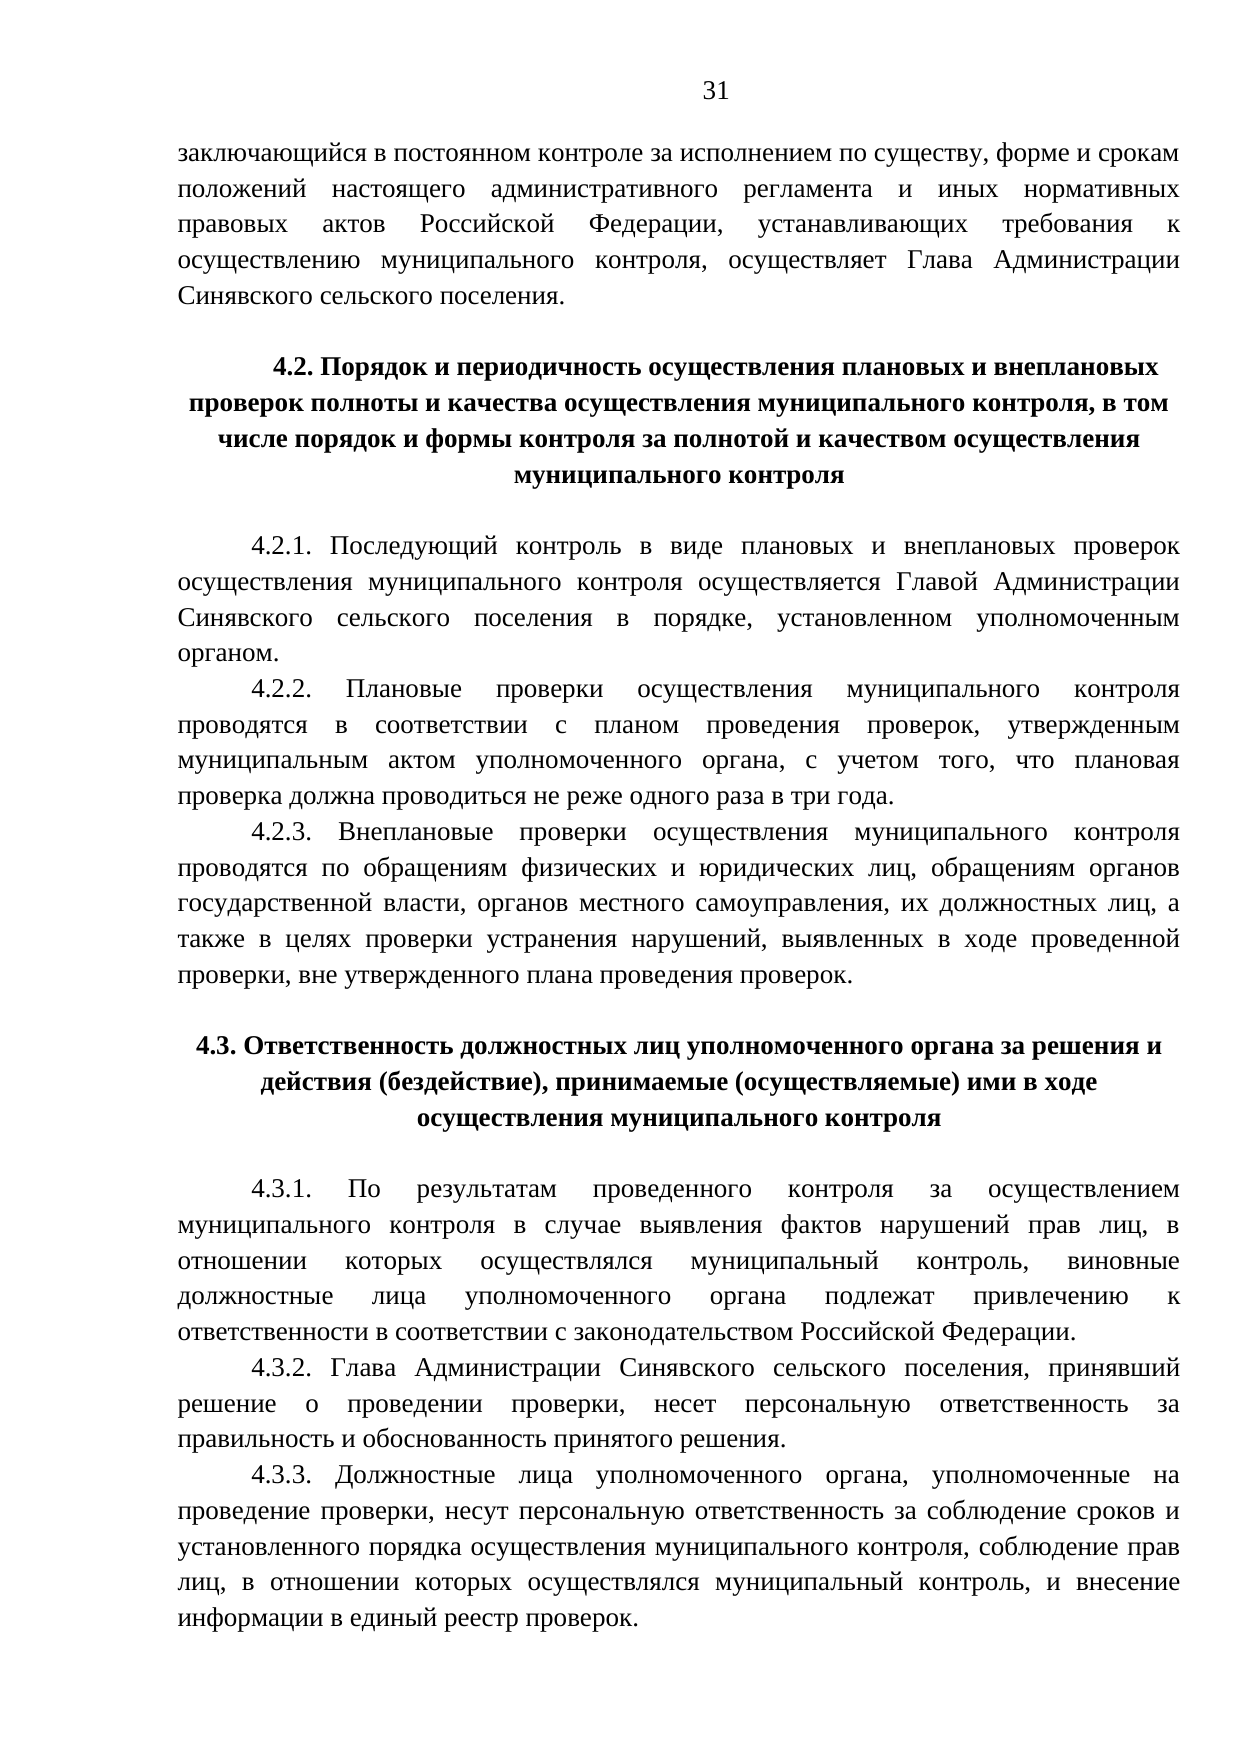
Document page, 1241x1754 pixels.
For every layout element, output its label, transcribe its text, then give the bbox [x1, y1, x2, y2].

text 4.2.3. Внеплановые проверки осуществления муниципального контроля проводятся по обращениям физических и юридических лиц, обращениям органов государственной власти, органов местного самоуправления, их должностных лиц, а также в целях проверки устранения нарушений, выявленных в ходе проведенной проверки, вне утвержденного плана проведения проверок. [177, 815, 1181, 989]
text 4.3.1. По результатам проведенного контроля за осуществлением муниципального контроля в случае выявления фактов нарушений прав лиц, в отношении которых осуществлялся муниципальный контроль, виновные должностные лица уполномоченного органа подлежат привлечению к ответственности в соответствии с законодательством Российской Федерации. [177, 1172, 1181, 1346]
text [177, 136, 1181, 310]
text 4.2.1. Последующий контроль в виде плановых и внеплановых проверок осуществления муниципального контроля осуществляется Главой Администрации Синявского сельского поселения в порядке, установленном уполномоченным органом. [177, 529, 1181, 667]
text 4.3.3. Должностные лица уполномоченного органа, уполномоченные на проведение проверки, несут персональную ответственность за соблюдение сроков и установленного порядка осуществления муниципального контроля, соблюдение прав лиц, в отношении которых осуществлялся муниципальный контроль, и внесение информации в единый реестр проверок. [177, 1458, 1181, 1632]
text 4.2.2. Плановые проверки осуществления муниципального контроля проводятся в соответствии с планом проведения проверок, утвержденным муниципальным актом уполномоченного органа, с учетом того, что плановая проверка должна проводиться не реже одного раза в три года. [177, 672, 1181, 810]
text 4.3. Ответственность должностных лиц уполномоченного органа за решения и действия (бездействие), принимаемые (осуществляемые) ими в ходе осуществления муниципального контроля [177, 1029, 1181, 1132]
text 4.3.2. Глава Администрации Синявского сельского поселения, принявший решение о проведении проверки, несет персональную ответственность за правильность и обоснованность принятого решения. [177, 1351, 1181, 1453]
text 4.2. Порядок и периодичность осуществления плановых и внеплановых проверок полноты и качества осуществления муниципального контроля, в том числе порядок и формы контроля за полнотой и качеством осуществления муниципального контроля [177, 351, 1181, 489]
